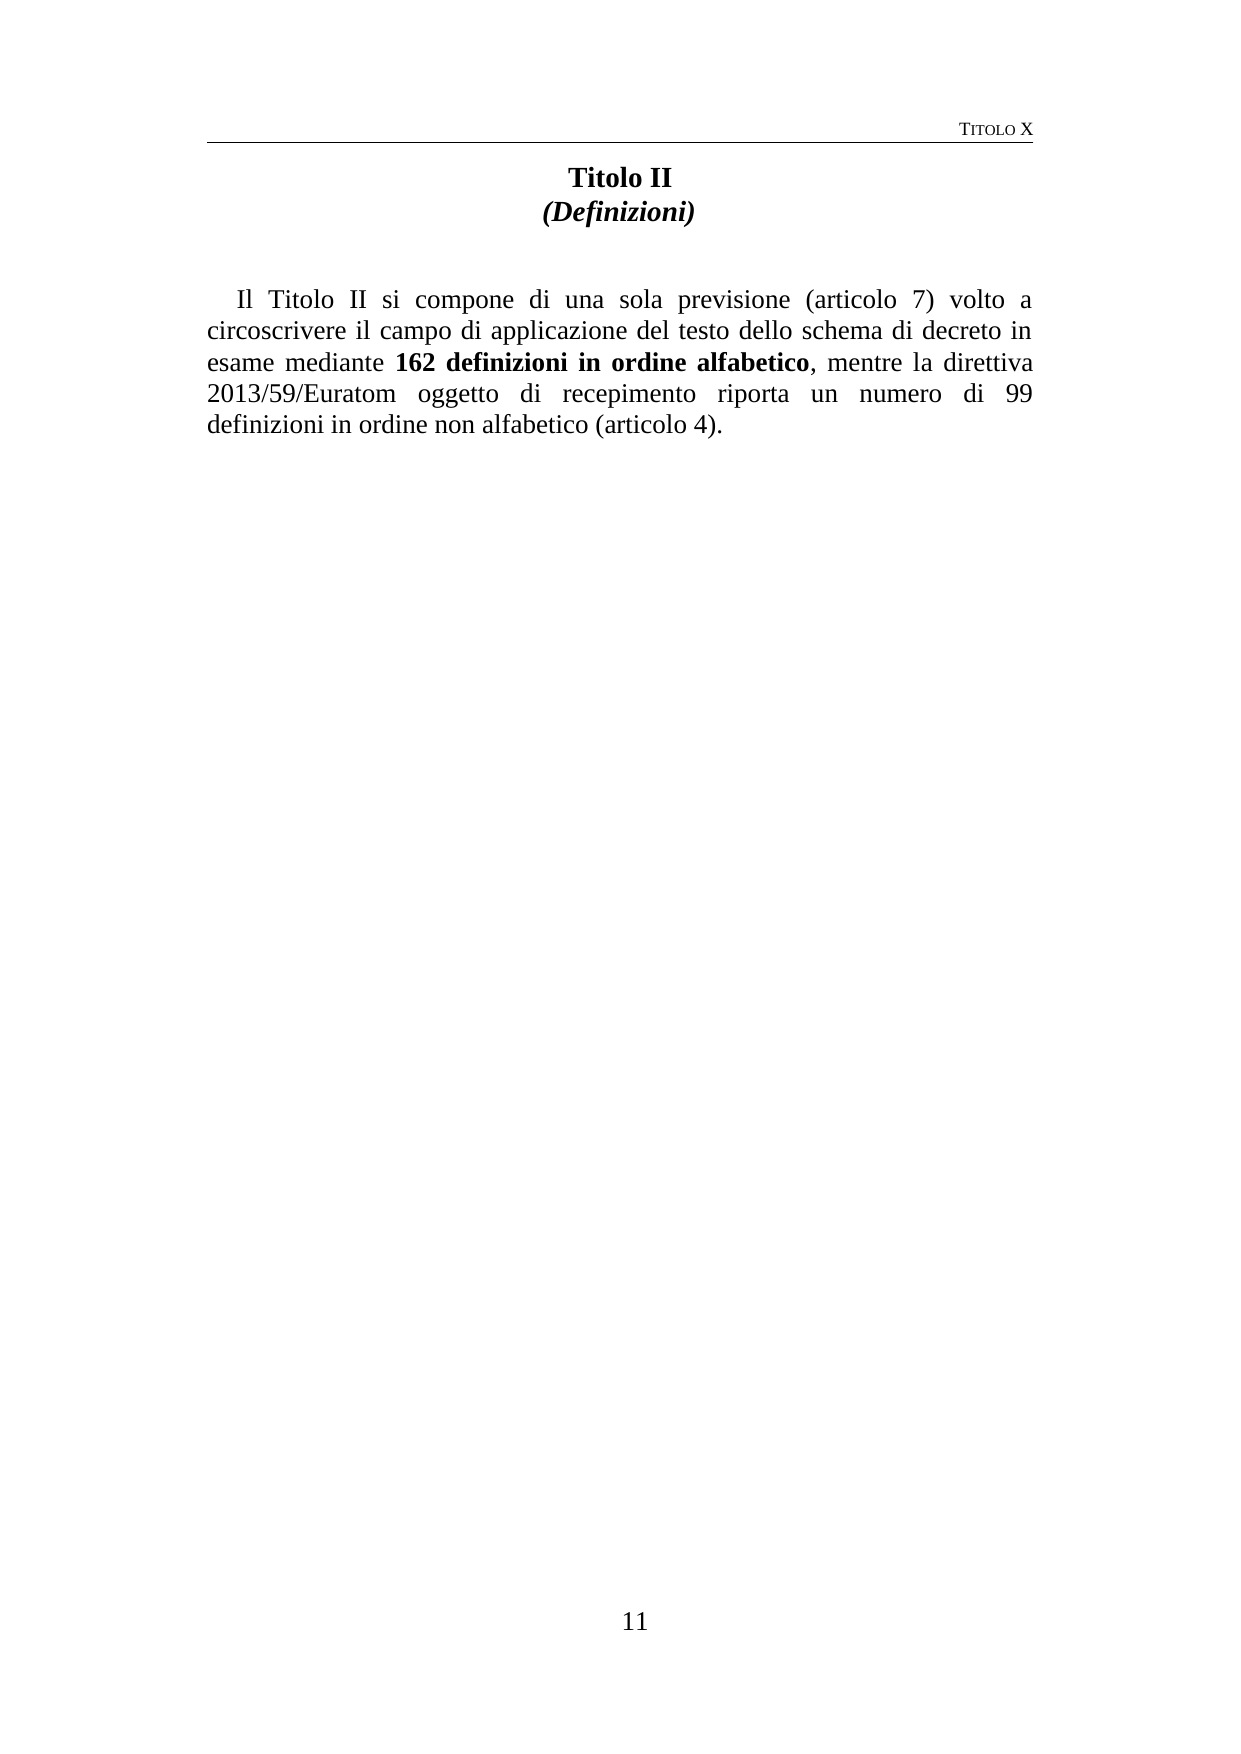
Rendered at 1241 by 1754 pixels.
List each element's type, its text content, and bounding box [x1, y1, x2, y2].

text Titolo II (Definizioni) [207, 160, 1033, 227]
text Il Titolo II si compone di una sola previsione (articolo 7) volto a circoscrivere il campo di applicazione del testo dello schema di decreto in esame mediante 162 definizioni in ordine alfabetico, mentre la direttiva 2013/59/Euratom oggetto di recepimento riporta un numero di 99 definizioni in ordine non alfabetico (articolo 4). [207, 283, 1033, 439]
